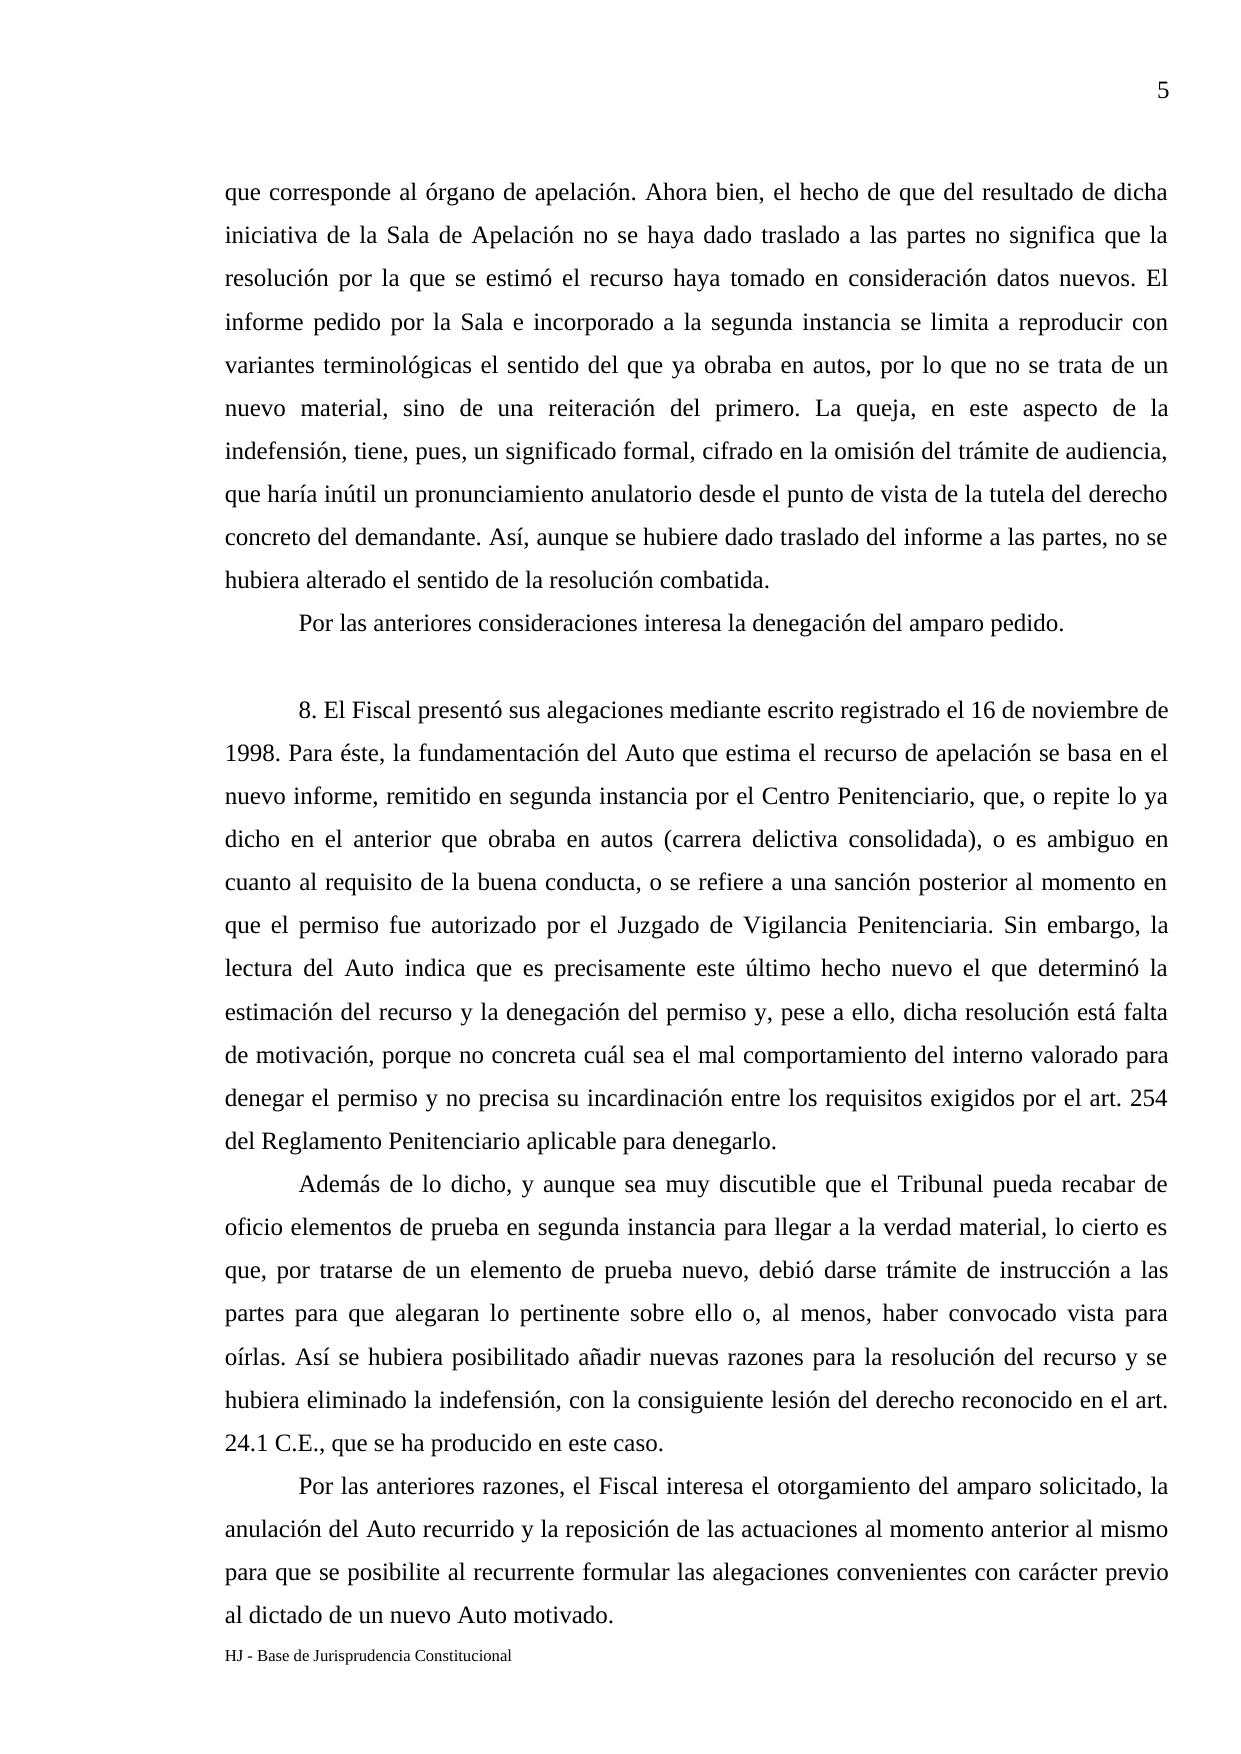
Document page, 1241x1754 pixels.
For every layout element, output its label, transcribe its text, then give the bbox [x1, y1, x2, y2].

text Por las anteriores consideraciones interesa la denegación del amparo pedido. [224, 608, 1169, 637]
text 8. El Fiscal presentó sus alegaciones mediante escrito registrado el 16 de noviembre de 1998. Para éste, la fundamentación del Auto que estima el recurso de apelación se basa en el nuevo informe, remitido en segunda instancia por el Centro Penitenciario, que, o repite lo ya dicho en el anterior que obraba en autos (carrera delictiva consolidada), o es ambiguo en cuanto al requisito de la buena conducta, o se refiere a una sanción posterior al momento en que el permiso fue autorizado por el Juzgado de Vigilancia Penitenciaria. Sin embargo, la lectura del Auto indica que es precisamente este último hecho nuevo el que determinó la estimación del recurso y la denegación del permiso y, pese a ello, dicha resolución está falta de motivación, porque no concreta cuál sea el mal comportamiento del interno valorado para denegar el permiso y no precisa su incardinación entre los requisitos exigidos por el art. 254 del Reglamento Penitenciario aplicable para denegarlo. [224, 695, 1169, 1155]
text Por las anteriores razones, el Fiscal interesa el otorgamiento del amparo solicitado, la anulación del Auto recurrido y la reposición de las actuaciones al momento anterior al mismo para que se posibilite al recurrente formular las alegaciones convenientes con carácter previo al dictado de un nuevo Auto motivado. [224, 1471, 1169, 1629]
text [224, 177, 1169, 594]
text Además de lo dicho, y aunque sea muy discutible que el Tribunal pueda recabar de oficio elementos de prueba en segunda instancia para llegar a la verdad material, lo cierto es que, por tratarse de un elemento de prueba nuevo, debió darse trámite de instrucción a las partes para que alegaran lo pertinente sobre ello o, al menos, haber convocado vista para oírlas. Así se hubiera posibilitado añadir nuevas razones para la resolución del recurso y se hubiera eliminado la indefensión, con la consiguiente lesión del derecho reconocido en el art. 24.1 C.E., que se ha producido en este caso. [224, 1169, 1169, 1457]
